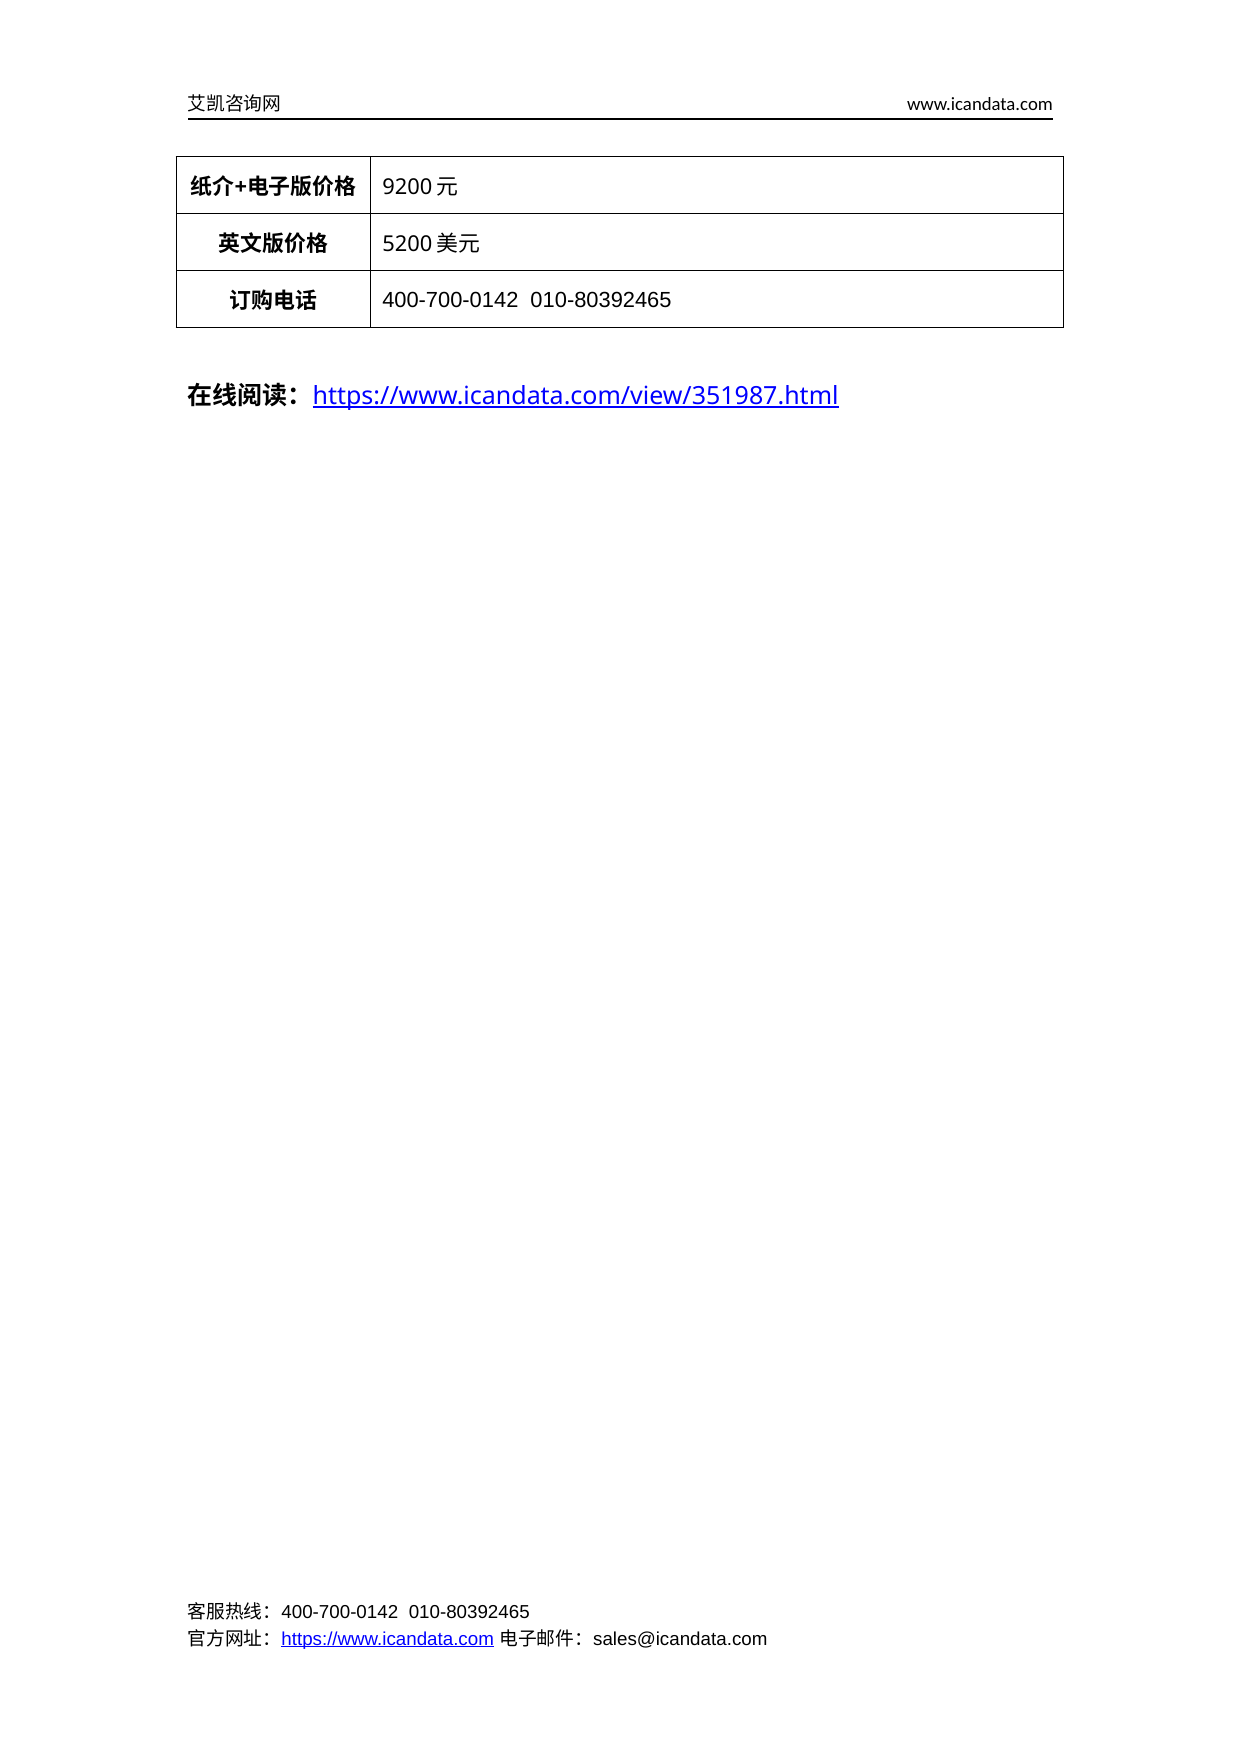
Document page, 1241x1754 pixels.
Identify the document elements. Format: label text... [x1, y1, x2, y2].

table_cell 订购电话 [177, 271, 370, 327]
table_cell 英文版价格 [177, 214, 370, 270]
table_cell 5200美元 [371, 214, 1063, 270]
text 在线阅读：https://www.icandata.com/view/351987.html [187, 361, 1053, 426]
table_cell 9200元 [371, 157, 1063, 213]
table_cell 400-700-0142 010-80392465 [371, 271, 1063, 327]
table_cell 纸介+电子版价格 [177, 157, 370, 213]
